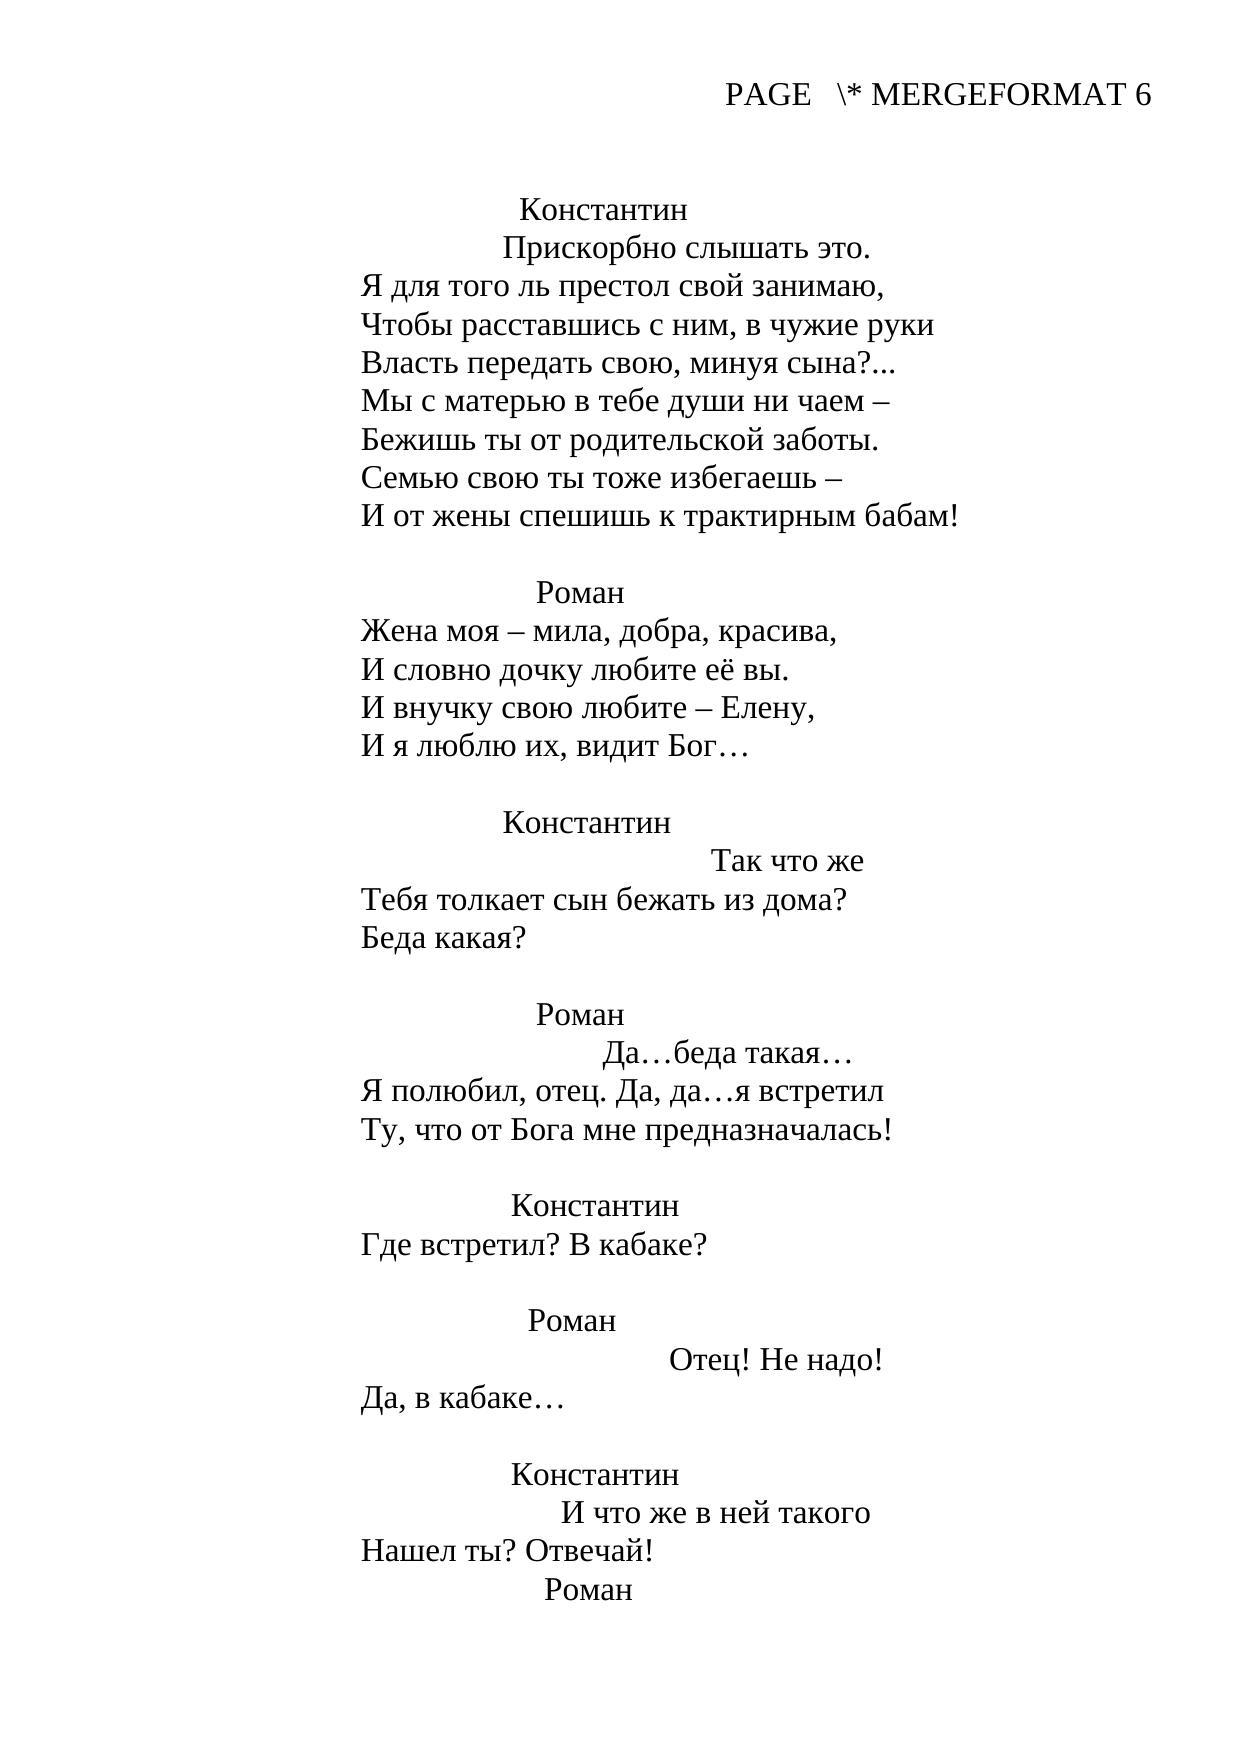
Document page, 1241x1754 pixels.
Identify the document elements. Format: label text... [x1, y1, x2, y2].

text И я люблю их, видит Бог… [177, 725, 1152, 764]
text Роман [177, 1300, 1152, 1339]
text Константин [177, 1185, 1152, 1224]
text Константин [177, 1454, 1152, 1492]
text Я для того ль престол свой занимаю, [177, 265, 1152, 304]
text Да…беда такая… [177, 1032, 1152, 1070]
text Константин [177, 189, 1152, 227]
text Чтобы расставшись с ним, в чужие руки [177, 304, 1152, 342]
text Да, в кабаке… [177, 1377, 1152, 1415]
text Роман [177, 572, 1152, 610]
text Ту, что от Бога мне предназначалась! [177, 1109, 1152, 1147]
text Жена моя – мила, добра, красива, [177, 610, 1152, 649]
text Роман [177, 1569, 1152, 1607]
text Семью свою ты тоже избегаешь – [177, 457, 1152, 495]
text Так что же [177, 840, 1152, 879]
text И внучку свою любите – Елену, [177, 687, 1152, 725]
text И от жены спешишь к трактирным бабам! [177, 495, 1152, 534]
text Отец! Не надо! [177, 1339, 1152, 1377]
text Роман [177, 994, 1152, 1032]
text И что же в ней такого [177, 1492, 1152, 1530]
text Где встретил? В кабаке? [177, 1224, 1152, 1262]
text И словно дочку любите её вы. [177, 649, 1152, 687]
text Я полюбил, отец. Да, да…я встретил [177, 1070, 1152, 1109]
text Константин [177, 802, 1152, 840]
text Беда какая? [177, 917, 1152, 955]
text Мы с матерью в тебе души ни чаем – [177, 380, 1152, 419]
text Власть передать свою, минуя сына?... [177, 342, 1152, 380]
text Бежишь ты от родительской заботы. [177, 419, 1152, 457]
text Прискорбно слышать это. [177, 227, 1152, 265]
text Нашел ты? Отвечай! [177, 1530, 1152, 1569]
text Тебя толкает сын бежать из дома? [177, 879, 1152, 917]
